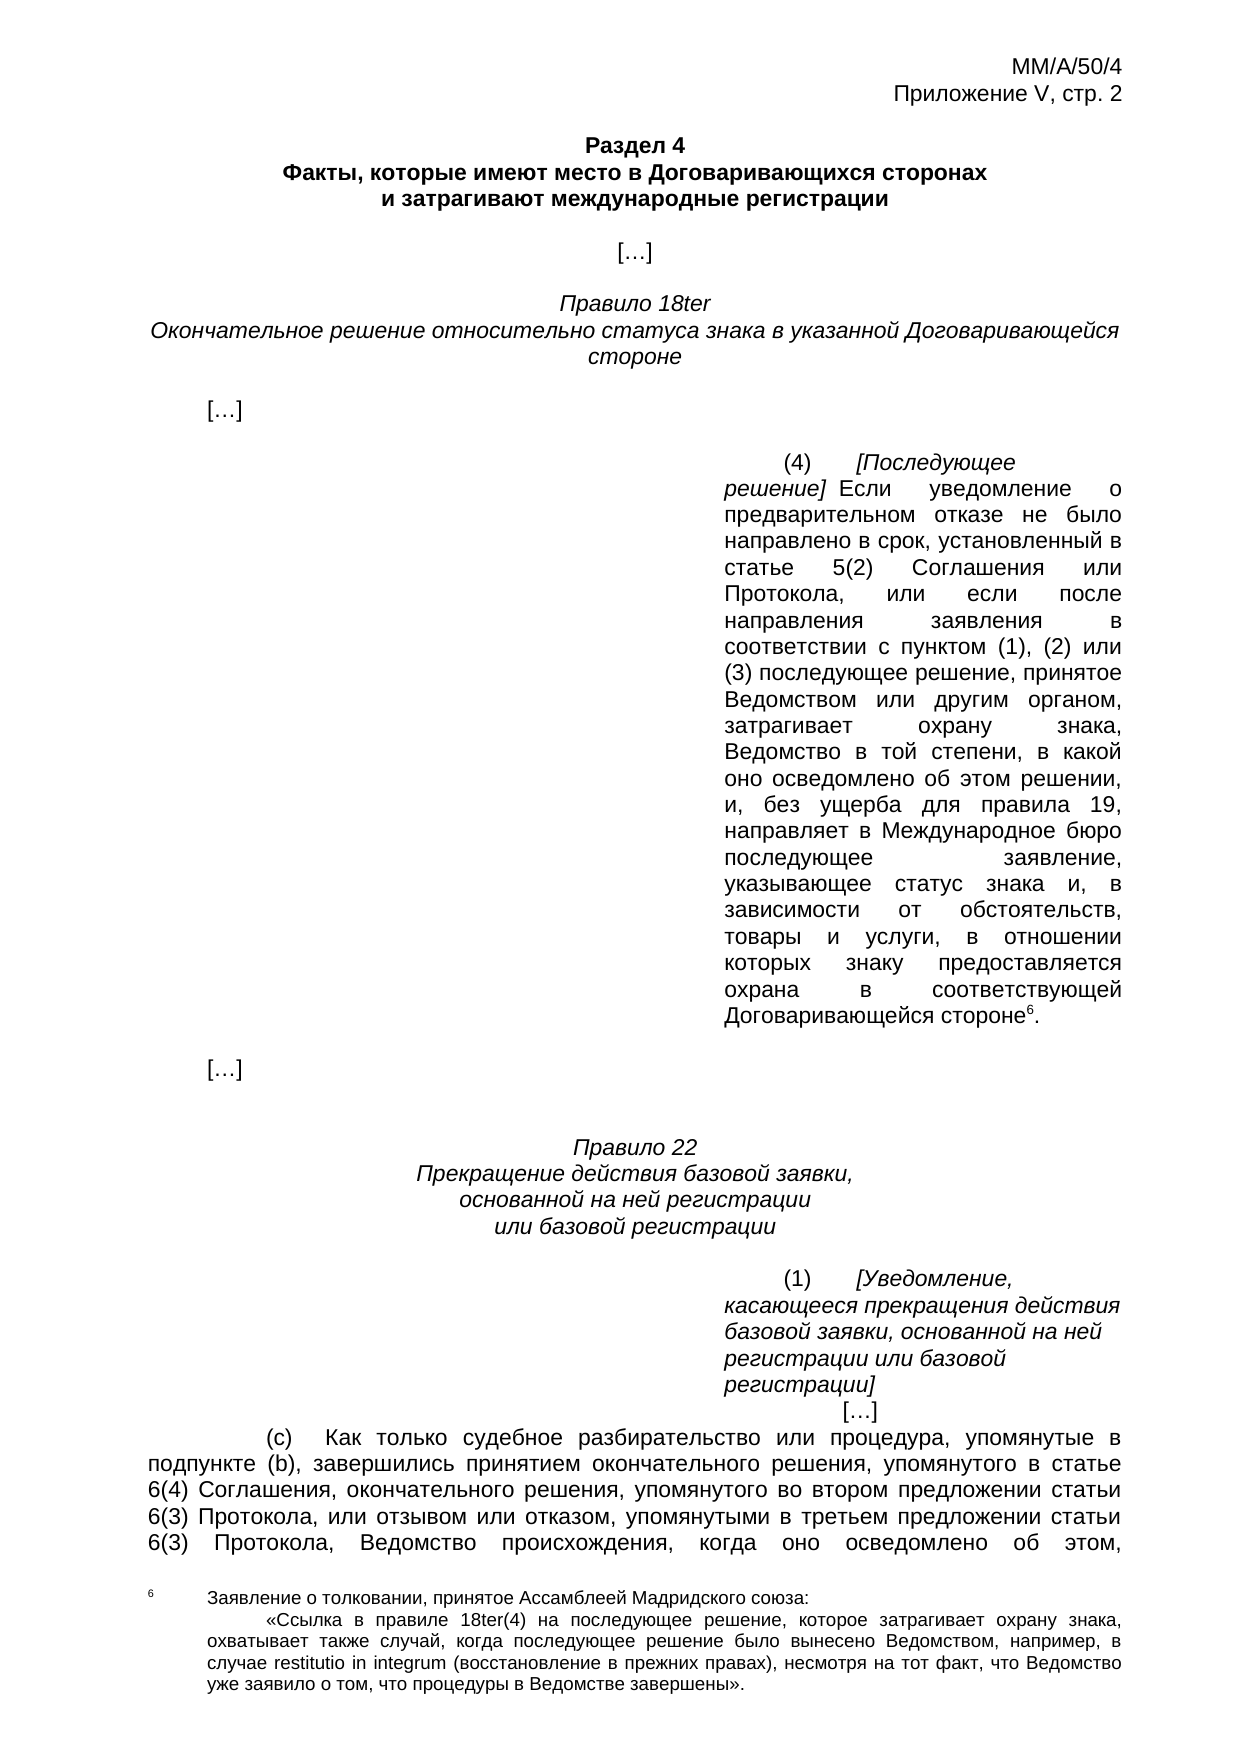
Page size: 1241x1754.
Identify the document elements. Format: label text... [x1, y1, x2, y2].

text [148, 1423, 1122, 1555]
text Правило 18ter [148, 290, 1122, 317]
text основанной на ней регистрации [148, 1186, 1122, 1213]
text Факты, которые имеют место в Договаривающихся сторонах [148, 158, 1122, 185]
text […] [148, 1054, 1122, 1081]
text или базовой регистрации [148, 1213, 1122, 1239]
text Прекращение действия базовой заявки, [148, 1160, 1122, 1186]
text […] [724, 1397, 1122, 1423]
text Раздел 4 [148, 132, 1122, 158]
text […] [148, 238, 1122, 264]
text и затрагивают международные регистрации [148, 185, 1122, 211]
text (4) [Последующее решение] Если уведомление о предварительном отказе не было направлено в срок, установленный в статье 5(2) Соглашения или Протокола, или если после направления заявления в соответствии с пунктом (1), (2) или (3) последующее решение, принятое Ведомством или другим органом, затрагивает охрану знака, Ведомство в той степени, в какой оно осведомлено об этом решении, и, без ущерба для правила 19, направляет в Международное бюро последующее заявление, указывающее статус знака и, в зависимости от обстоятельств, товары и услуги, в отношении которых знаку предоставляется охрана в соответствующей Договаривающейся стороне. [724, 448, 1122, 1028]
text […] [148, 396, 1122, 422]
text Правило 22 [148, 1134, 1122, 1160]
text (1) [Уведомление, касающееся прекращения действия базовой заявки, основанной на ней регистрации или базовой регистрации] [724, 1265, 1122, 1397]
text Окончательное решение относительно статуса знака в указанной Договаривающейся стороне [148, 317, 1122, 369]
